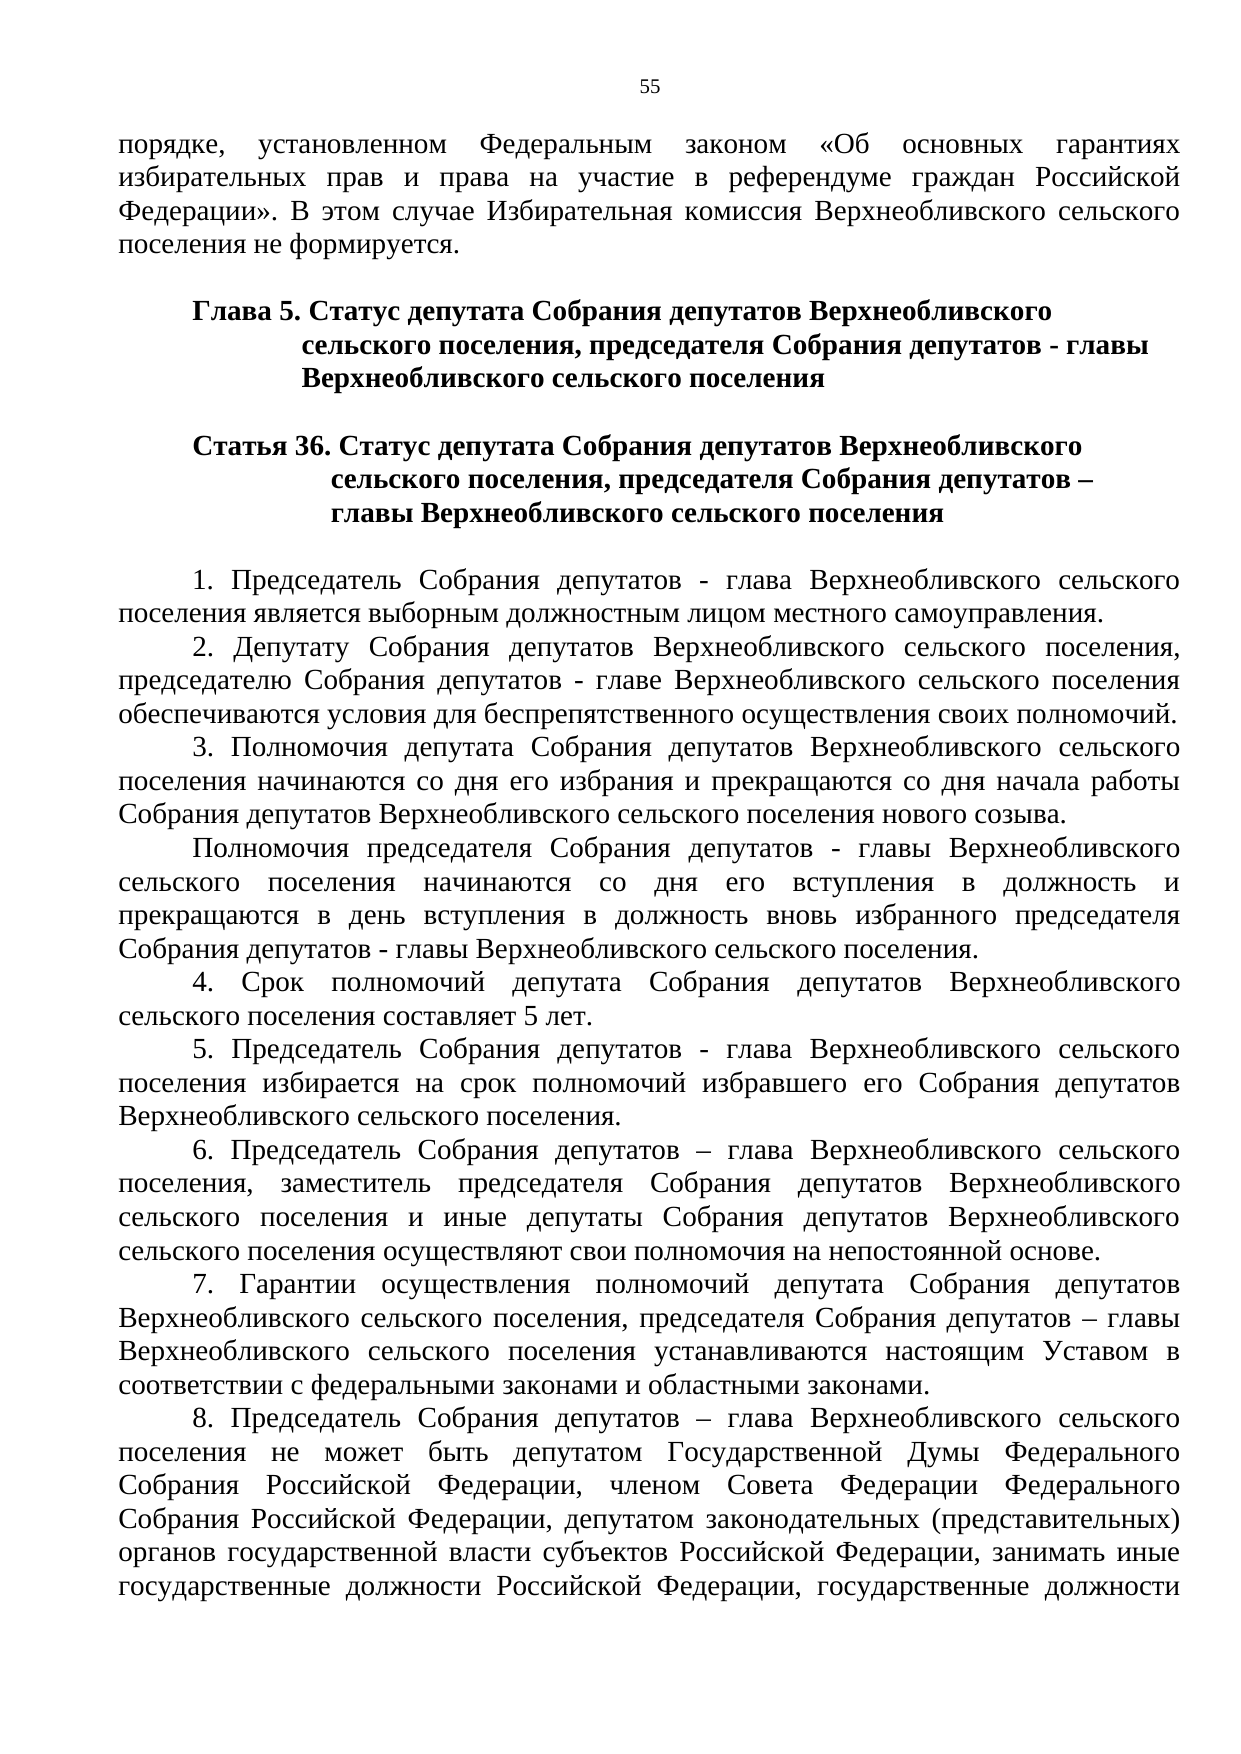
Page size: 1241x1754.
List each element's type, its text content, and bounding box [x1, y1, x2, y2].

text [118, 1400, 1181, 1602]
text сельского поселения, председателя Собрания депутатов – [118, 461, 1181, 495]
text Полномочия председателя Собрания депутатов - главы Верхнеобливского сельского поселения начинаются со дня его вступления в должность и прекращаются в день вступления в должность вновь избранного председателя Собрания депутатов - главы Верхнеобливского сельского поселения. [118, 830, 1181, 964]
text сельского поселения, председателя Собрания депутатов - главы [118, 327, 1181, 361]
text 6. Председатель Собрания депутатов – глава Верхнеобливского сельского поселения, заместитель председателя Собрания депутатов Верхнеобливского сельского поселения и иные депутаты Собрания депутатов Верхнеобливского сельского поселения осуществляют свои полномочия на непостоянной основе. [118, 1132, 1181, 1266]
text 4. Срок полномочий депутата Собрания депутатов Верхнеобливского сельского поселения составляет 5 лет. [118, 964, 1181, 1031]
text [118, 126, 1181, 260]
text Статья 36. Статус депутата Собрания депутатов Верхнеобливского [118, 428, 1181, 461]
text Глава 5. Статус депутата Собрания депутатов Верхнеобливского [118, 293, 1181, 327]
text главы Верхнеобливского сельского поселения [118, 495, 1181, 528]
text 7. Гарантии осуществления полномочий депутата Собрания депутатов Верхнеобливского сельского поселения, председателя Собрания депутатов – главы Верхнеобливского сельского поселения устанавливаются настоящим Уставом в соответствии с федеральными законами и областными законами. [118, 1266, 1181, 1400]
text Верхнеобливского сельского поселения [118, 361, 1181, 394]
text 5. Председатель Собрания депутатов - глава Верхнеобливского сельского поселения избирается на срок полномочий избравшего его Собрания депутатов Верхнеобливского сельского поселения. [118, 1031, 1181, 1132]
text 3. Полномочия депутата Собрания депутатов Верхнеобливского сельского поселения начинаются со дня его избрания и прекращаются со дня начала работы Собрания депутатов Верхнеобливского сельского поселения нового созыва. [118, 729, 1181, 830]
text 1. Председатель Собрания депутатов - глава Верхнеобливского сельского поселения является выборным должностным лицом местного самоуправления. [118, 562, 1181, 629]
text 2. Депутату Собрания депутатов Верхнеобливского сельского поселения, председателю Собрания депутатов - главе Верхнеобливского сельского поселения обеспечиваются условия для беспрепятственного осуществления своих полномочий. [118, 629, 1181, 729]
